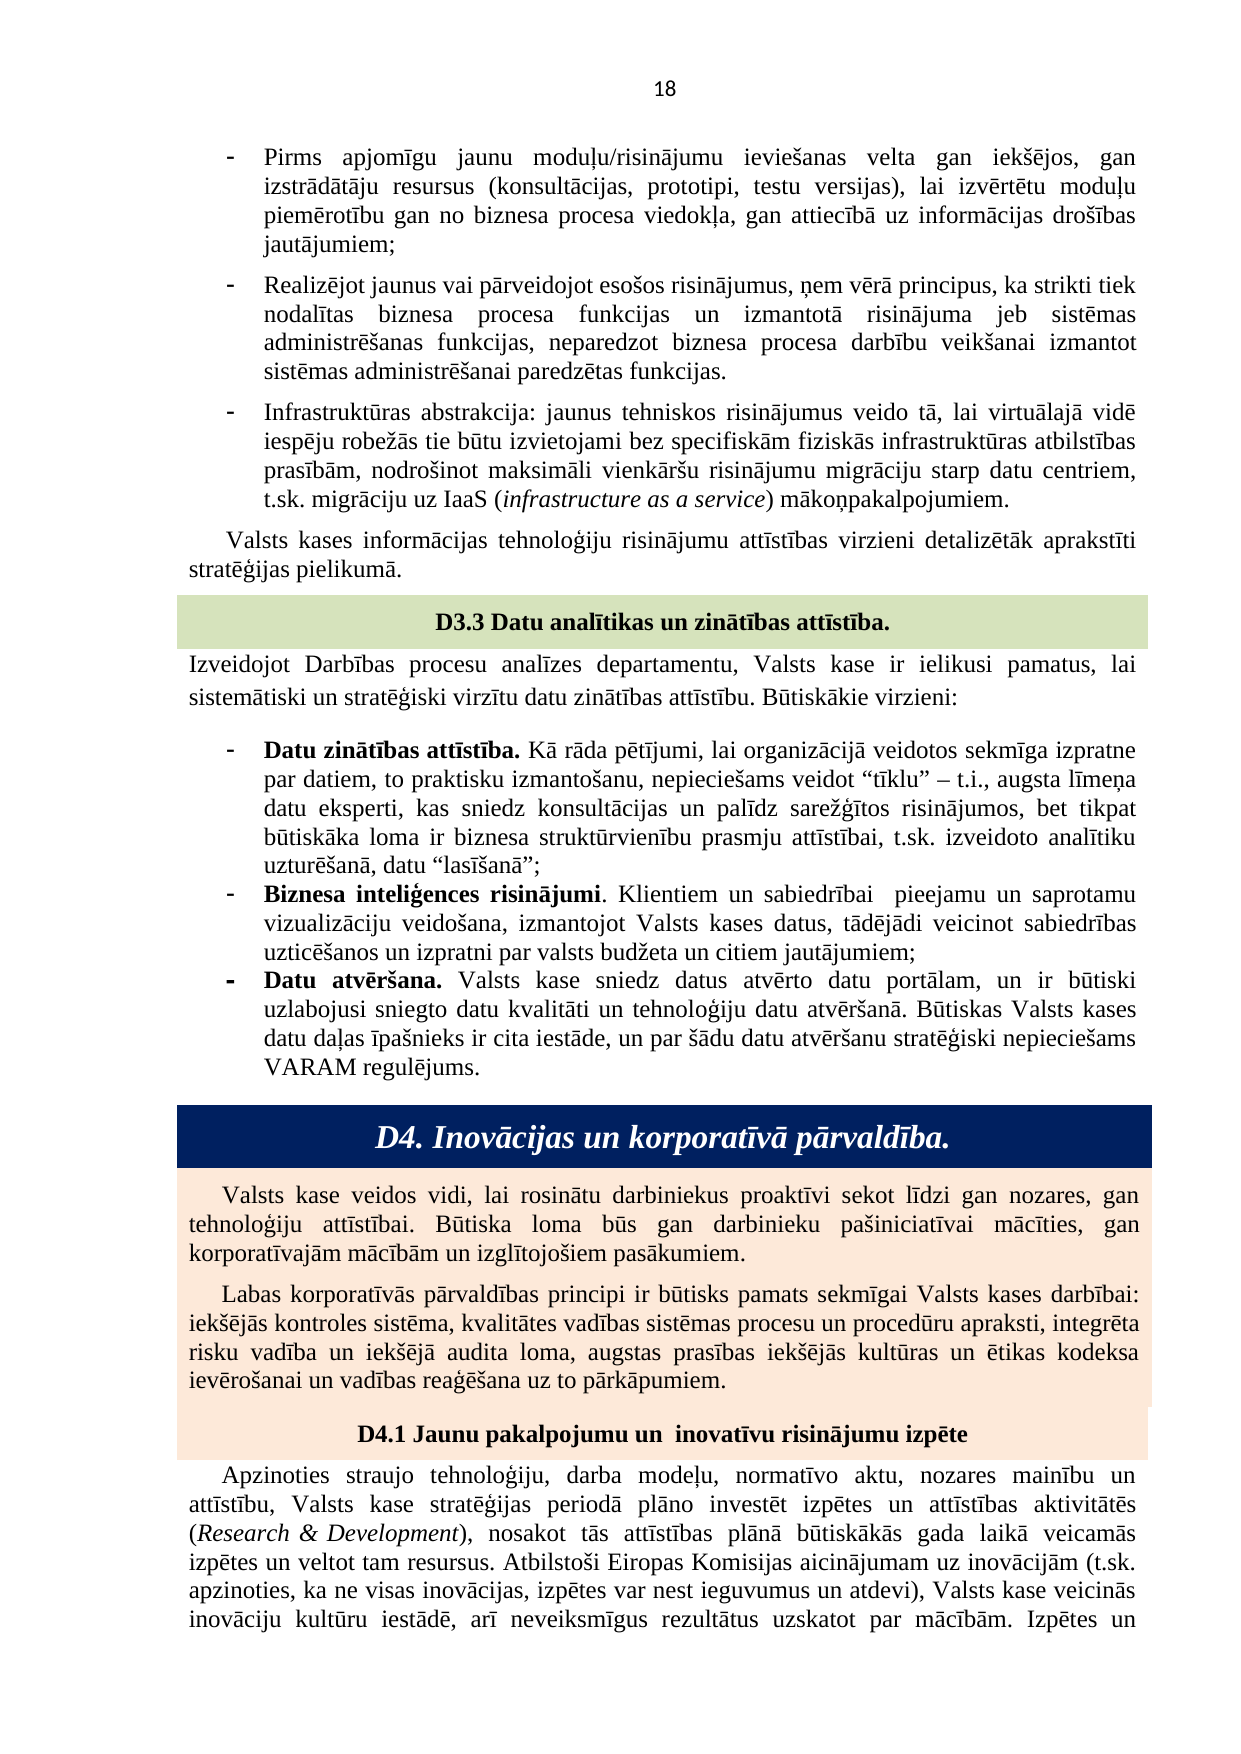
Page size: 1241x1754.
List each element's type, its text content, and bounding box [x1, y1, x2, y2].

table_cell Izveidojot Darbības procesu analīzes departamentu, Valsts kase ir ielikusi pamatus, lai sistemātiski un stratēģiski virzītu datu zinātības attīstību. Būtiskākie virzieni: Datu zinātības attīstība. Kā rāda pētījumi, lai organizācijā veidotos sekmīga izpratne par datiem, to praktisku izmantošanu, nepieciešams veidot “tīklu” – t.i., augsta līmeņa datu eksperti, kas sniedz konsultācijas un palīdz sarežģītos risinājumos, bet tikpat būtiskāka loma ir biznesa struktūrvienību prasmju attīstībai, t.sk. izveidoto analītiku uzturēšanā, datu “lasīšanā”; Biznesa inteliģences risinājumi. Klientiem un sabiedrībai pieejamu un saprotamu vizualizāciju veidošana, izmantojot Valsts kases datus, tādējādi veicinot sabiedrības uzticēšanos un izpratni par valsts budžeta un citiem jautājumiem; Datu atvēršana. Valsts kase sniedz datus atvērto datu portālam, un ir būtiski uzlabojusi sniegto datu kvalitāti un tehnoloģiju datu atvēršanā. Būtiskas Valsts kases datu daļas īpašnieks ir cita iestāde, un par šādu datu atvēršanu stratēģiski nepieciešams VARAM regulējums. [177, 649, 1148, 1081]
table_cell D4.1 Jaunu pakalpojumu un inovatīvu risinājumu izpēte [177, 1407, 1148, 1460]
table_cell D3.3 Datu analītikas un zinātības attīstība. [177, 595, 1148, 649]
table_header D4. Inovācijas un korporatīvā pārvaldība. [177, 1105, 1152, 1168]
table_cell Valsts kase veidos vidi, lai rosinātu darbiniekus proaktīvi sekot līdzi gan nozares, gan tehnoloģiju attīstībai. Būtiska loma būs gan darbinieku pašiniciatīvai mācīties, gan korporatīvajām mācībām un izglītojošiem pasākumiem. Labas korporatīvās pārvaldības principi ir būtisks pamats sekmīgai Valsts kases darbībai: iekšējās kontroles sistēma, kvalitātes vadības sistēmas procesu un procedūru apraksti, integrēta risku vadība un iekšējā audita loma, augstas prasības iekšējās kultūras un ētikas kodeksa ievērošanai un vadības reaģēšana uz to pārkāpumiem. [177, 1168, 1152, 1407]
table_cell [177, 1460, 1148, 1633]
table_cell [177, 130, 1148, 595]
